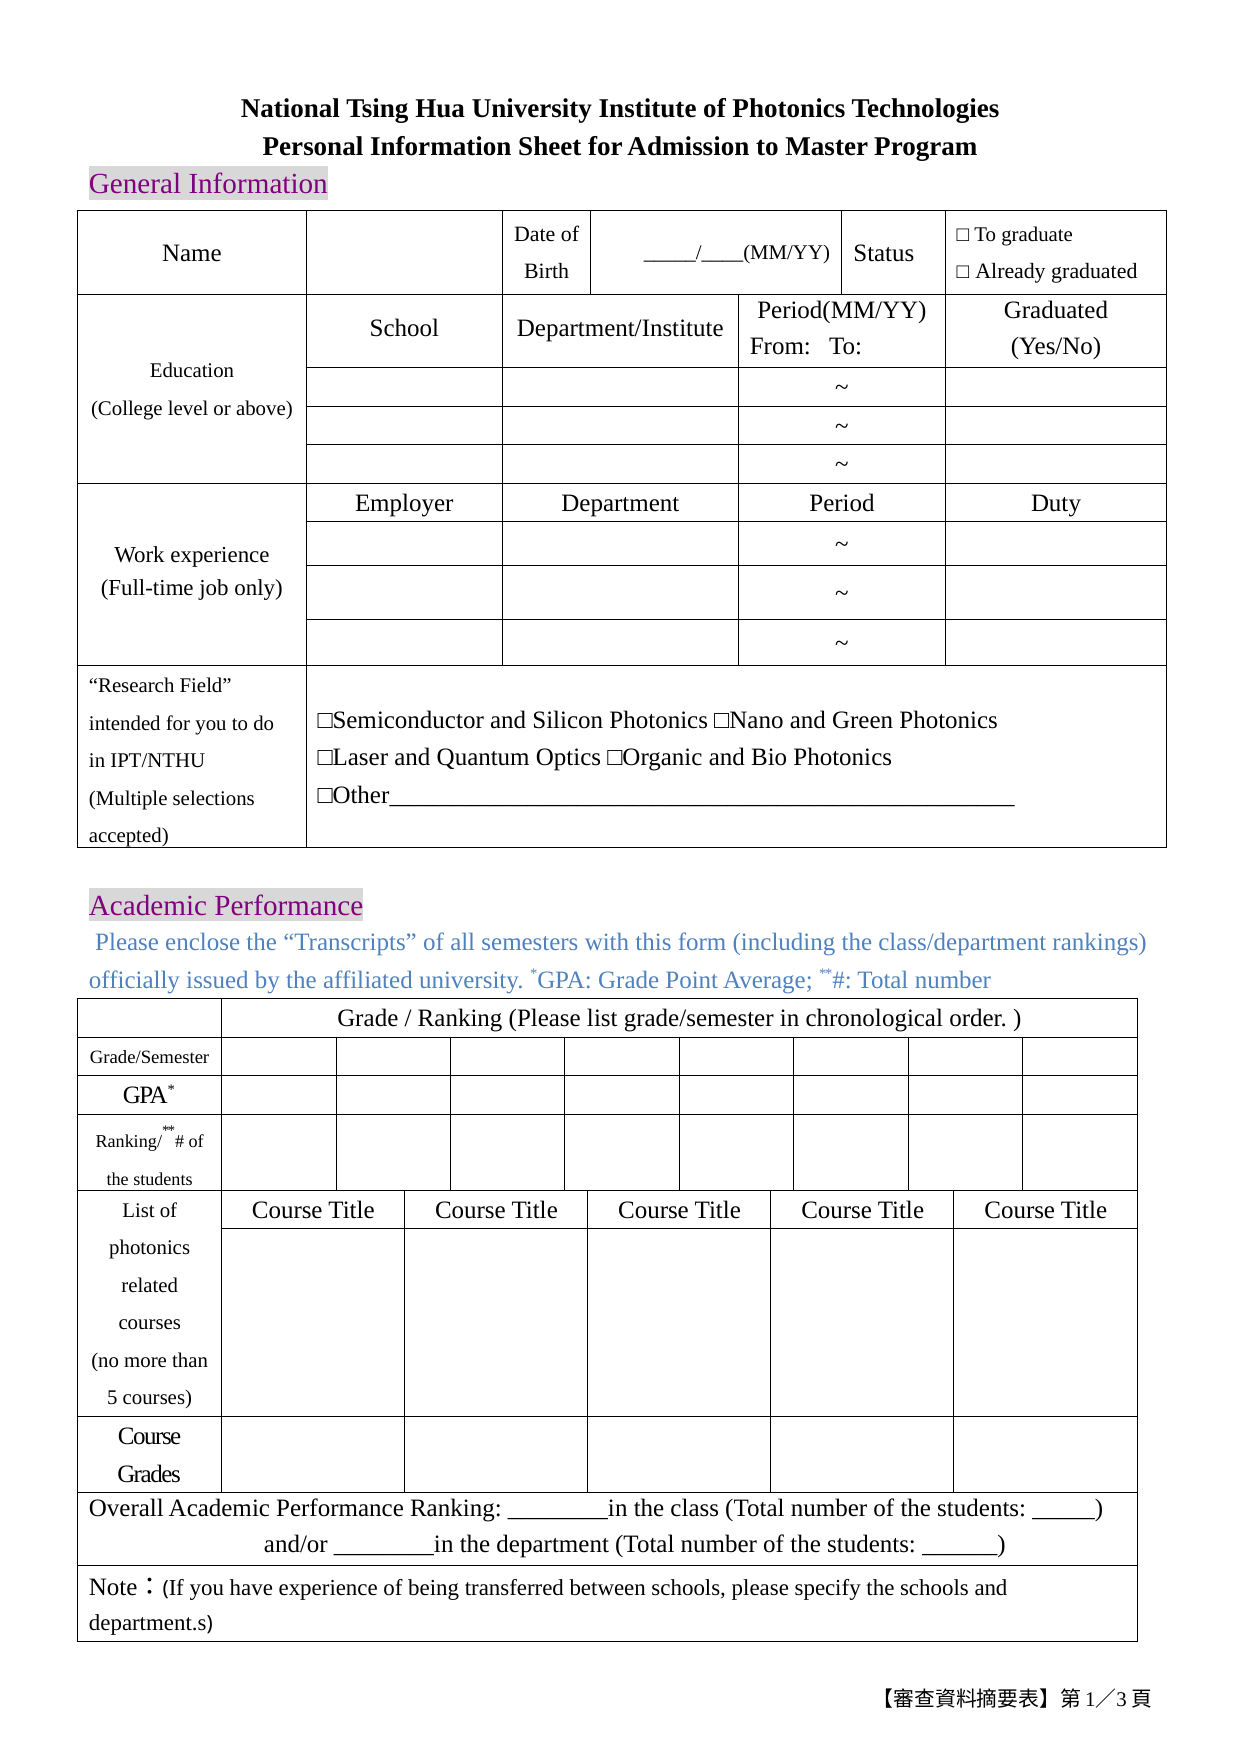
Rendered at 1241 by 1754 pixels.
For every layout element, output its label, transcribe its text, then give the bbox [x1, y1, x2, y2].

table_cell Ranking/**# of the students [78, 1115, 221, 1190]
table_cell Course Title [222, 1191, 404, 1228]
table_cell Graduated (Yes/No) [946, 295, 1166, 367]
table_cell [337, 1115, 450, 1190]
table_cell [451, 1115, 564, 1190]
table_cell [405, 1417, 587, 1492]
text Academic Performance [89, 886, 1152, 923]
table_cell [503, 620, 738, 665]
table_cell Course Title [588, 1191, 770, 1228]
table_cell ~ [739, 522, 945, 565]
table_cell [946, 407, 1166, 444]
table_cell List of photonics related courses (no more than 5 courses) [78, 1191, 221, 1416]
table_cell [565, 1115, 679, 1190]
table_cell [337, 1038, 450, 1075]
table_cell Education (College level or above) [78, 295, 306, 483]
table_cell Employer [307, 484, 502, 521]
table_cell [565, 1038, 679, 1075]
table_cell [307, 620, 502, 665]
table_cell [503, 445, 738, 483]
table_cell [307, 368, 502, 406]
table_cell [946, 620, 1166, 665]
table_cell [451, 1038, 564, 1075]
table_cell [503, 407, 738, 444]
table_cell [680, 1076, 793, 1114]
table_cell [946, 566, 1166, 619]
table_cell [307, 445, 502, 483]
table_cell [588, 1229, 770, 1416]
table_cell Work experience (Full-time job only) [78, 484, 306, 665]
table_cell [954, 1417, 1137, 1492]
table_cell [1023, 1076, 1137, 1114]
table_cell [565, 1076, 679, 1114]
table_cell Duty [946, 484, 1166, 521]
table_cell [946, 368, 1166, 406]
table_cell Course Title [405, 1191, 587, 1228]
table_cell Course Title [954, 1191, 1137, 1228]
table_header Grade / Ranking (Please list grade/semester in chronological order. ) [222, 999, 1137, 1037]
table_cell School [307, 295, 502, 367]
text National Tsing Hua University Institute of Photonics Technologies [89, 89, 1152, 127]
table_cell [503, 368, 738, 406]
table_cell [794, 1076, 908, 1114]
table_cell [222, 1229, 404, 1416]
table_cell [909, 1115, 1022, 1190]
table_header [307, 211, 502, 294]
table_cell [451, 1076, 564, 1114]
text Personal Information Sheet for Admission to Master Program [89, 127, 1152, 164]
table_cell [337, 1076, 450, 1114]
table_cell [680, 1038, 793, 1075]
table_cell [405, 1229, 587, 1416]
table_header _____/____(MM/YY) [591, 211, 841, 294]
table_cell [307, 522, 502, 565]
table_cell [307, 566, 502, 619]
table_header Date of Birth [503, 211, 590, 294]
table_cell [307, 407, 502, 444]
table_cell Department/Institute [503, 295, 738, 367]
table_header [78, 999, 221, 1037]
table_cell Period(MM/YY) From: To: [739, 295, 945, 367]
table_cell [503, 522, 738, 565]
table_header Name [78, 211, 306, 294]
table_cell [946, 522, 1166, 565]
table_cell ~ [739, 566, 945, 619]
table_cell [771, 1417, 953, 1492]
text General Information [89, 164, 1152, 202]
table_cell [1023, 1115, 1137, 1190]
table_cell Course Title [771, 1191, 953, 1228]
table_cell [909, 1076, 1022, 1114]
text Please enclose the “Transcripts” of all semesters with this form (including the class/department rankings) officially issued by the affiliated university. *GPA: Grade Point Average; **#: Total number [89, 923, 1152, 998]
table_cell [222, 1115, 336, 1190]
table_cell [588, 1417, 770, 1492]
table_cell Overall Academic Performance Ranking: ________in the class (Total number of the students: _____) and/or ________in the department (Total number of the students: ______) [78, 1493, 1137, 1565]
table_cell [222, 1076, 336, 1114]
table_cell ~ [739, 620, 945, 665]
table_cell □Semiconductor and Silicon Photonics □Nano and Green Photonics □Laser and Quantum Optics □Organic and Bio Photonics □Other__________________________________________________ [307, 666, 1166, 847]
table_cell [222, 1038, 336, 1075]
table_cell [771, 1229, 953, 1416]
table_header □ To graduate □ Already graduated [946, 211, 1166, 294]
table_cell Department [503, 484, 738, 521]
table_header Status [842, 211, 945, 294]
table_cell [1023, 1038, 1137, 1075]
table_cell Grade/Semester [78, 1038, 221, 1075]
table_cell [794, 1038, 908, 1075]
table_cell [954, 1229, 1137, 1416]
table_cell [503, 566, 738, 619]
table_cell [794, 1115, 908, 1190]
table_cell [222, 1417, 404, 1492]
table_cell Note：(If you have experience of being transferred between schools, please specify the schools and department.s) [78, 1566, 1137, 1641]
table_cell Course Grades [78, 1417, 221, 1492]
table_cell “Research Field” intended for you to do in IPT/NTHU (Multiple selections accepted) [78, 666, 306, 847]
table_cell [909, 1038, 1022, 1075]
table_cell GPA* [78, 1076, 221, 1114]
table_cell [946, 445, 1166, 483]
table_cell ~ [739, 407, 945, 444]
table_cell [680, 1115, 793, 1190]
table_cell Period [739, 484, 945, 521]
table_cell ~ [739, 445, 945, 483]
table_cell ~ [739, 368, 945, 406]
